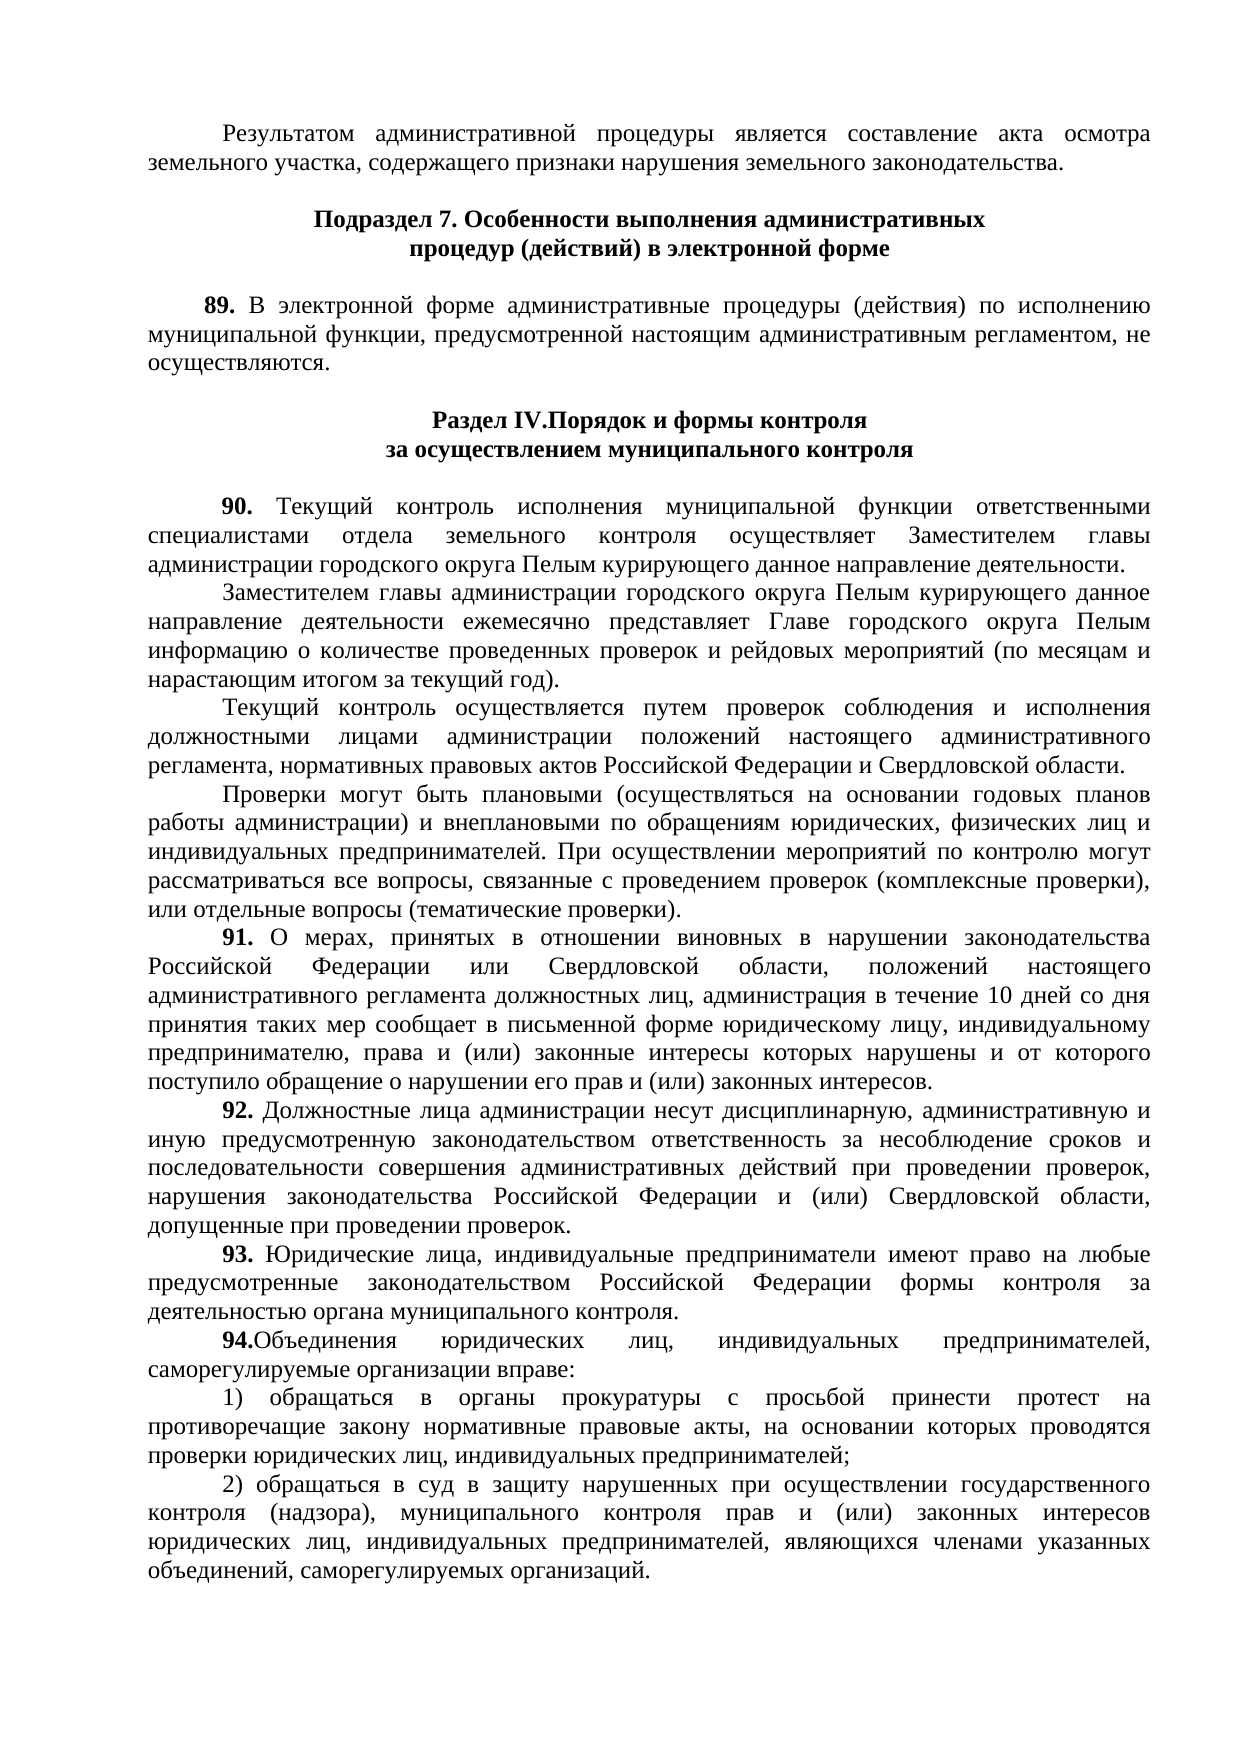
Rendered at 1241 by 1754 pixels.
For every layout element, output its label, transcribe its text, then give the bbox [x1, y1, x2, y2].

title процедур (действий) в электронной форме [148, 233, 1152, 262]
text Заместителем главы администрации городского округа Пелым курирующего данное направление деятельности ежемесячно представляет Главе городского округа Пелым информацию о количестве проведенных проверок и рейдовых мероприятий (по месяцам и нарастающим итогом за текущий год). [148, 577, 1152, 692]
title Раздел IV.Порядок и формы контроля [148, 405, 1152, 434]
text 94.Объединения юридических лиц, индивидуальных предпринимателей, саморегулируемые организации вправе: [148, 1325, 1152, 1382]
text Проверки могут быть плановыми (осуществляться на основании годовых планов работы администрации) и внеплановыми по обращениям юридических, физических лиц и индивидуальных предпринимателей. При осуществлении мероприятий по контролю могут рассматриваться все вопросы, связанные с проведением проверок (комплексные проверки), или отдельные вопросы (тематические проверки). [148, 779, 1152, 922]
text 90. Текущий контроль исполнения муниципальной функции ответственными специалистами отдела земельного контроля осуществляет Заместителем главы администрации городского округа Пелым курирующего данное направление деятельности. [148, 491, 1152, 577]
text 92. Должностные лица администрации несут дисциплинарную, административную и иную предусмотренную законодательством ответственность за несоблюдение сроков и последовательности совершения административных действий при проведении проверок, нарушения законодательства Российской Федерации и (или) Свердловской области, допущенные при проведении проверок. [148, 1095, 1152, 1239]
text Результатом административной процедуры является составление акта осмотра земельного участка, содержащего признаки нарушения земельного законодательства. [148, 118, 1152, 176]
text 93. Юридические лица, индивидуальные предприниматели имеют право на любые предусмотренные законодательством Российской Федерации формы контроля за деятельностью органа муниципального контроля. [148, 1239, 1152, 1325]
title за осуществлением муниципального контроля [148, 434, 1152, 462]
title Подраздел 7. Особенности выполнения административных [148, 204, 1152, 233]
text 2) обращаться в суд в защиту нарушенных при осуществлении государственного контроля (надзора), муниципального контроля прав и (или) законных интересов юридических лиц, индивидуальных предпринимателей, являющихся членами указанных объединений, саморегулируемых организаций. [148, 1469, 1152, 1584]
text 91. О мерах, принятых в отношении виновных в нарушении законодательства Российской Федерации или Свердловской области, положений настоящего административного регламента должностных лиц, администрация в течение 10 дней со дня принятия таких мер сообщает в письменной форме юридическому лицу, индивидуальному предпринимателю, права и (или) законные интересы которых нарушены и от которого поступило обращение о нарушении его прав и (или) законных интересов. [148, 922, 1152, 1095]
text 89. В электронной форме административные процедуры (действия) по исполнению муниципальной функции, предусмотренной настоящим административным регламентом, не осуществляются. [148, 290, 1152, 376]
text 1) обращаться в органы прокуратуры с просьбой принести протест на противоречащие закону нормативные правовые акты, на основании которых проводятся проверки юридических лиц, индивидуальных предпринимателей; [148, 1382, 1152, 1469]
text Текущий контроль осуществляется путем проверок соблюдения и исполнения должностными лицами администрации положений настоящего административного регламента, нормативных правовых актов Российской Федерации и Свердловской области. [148, 692, 1152, 779]
